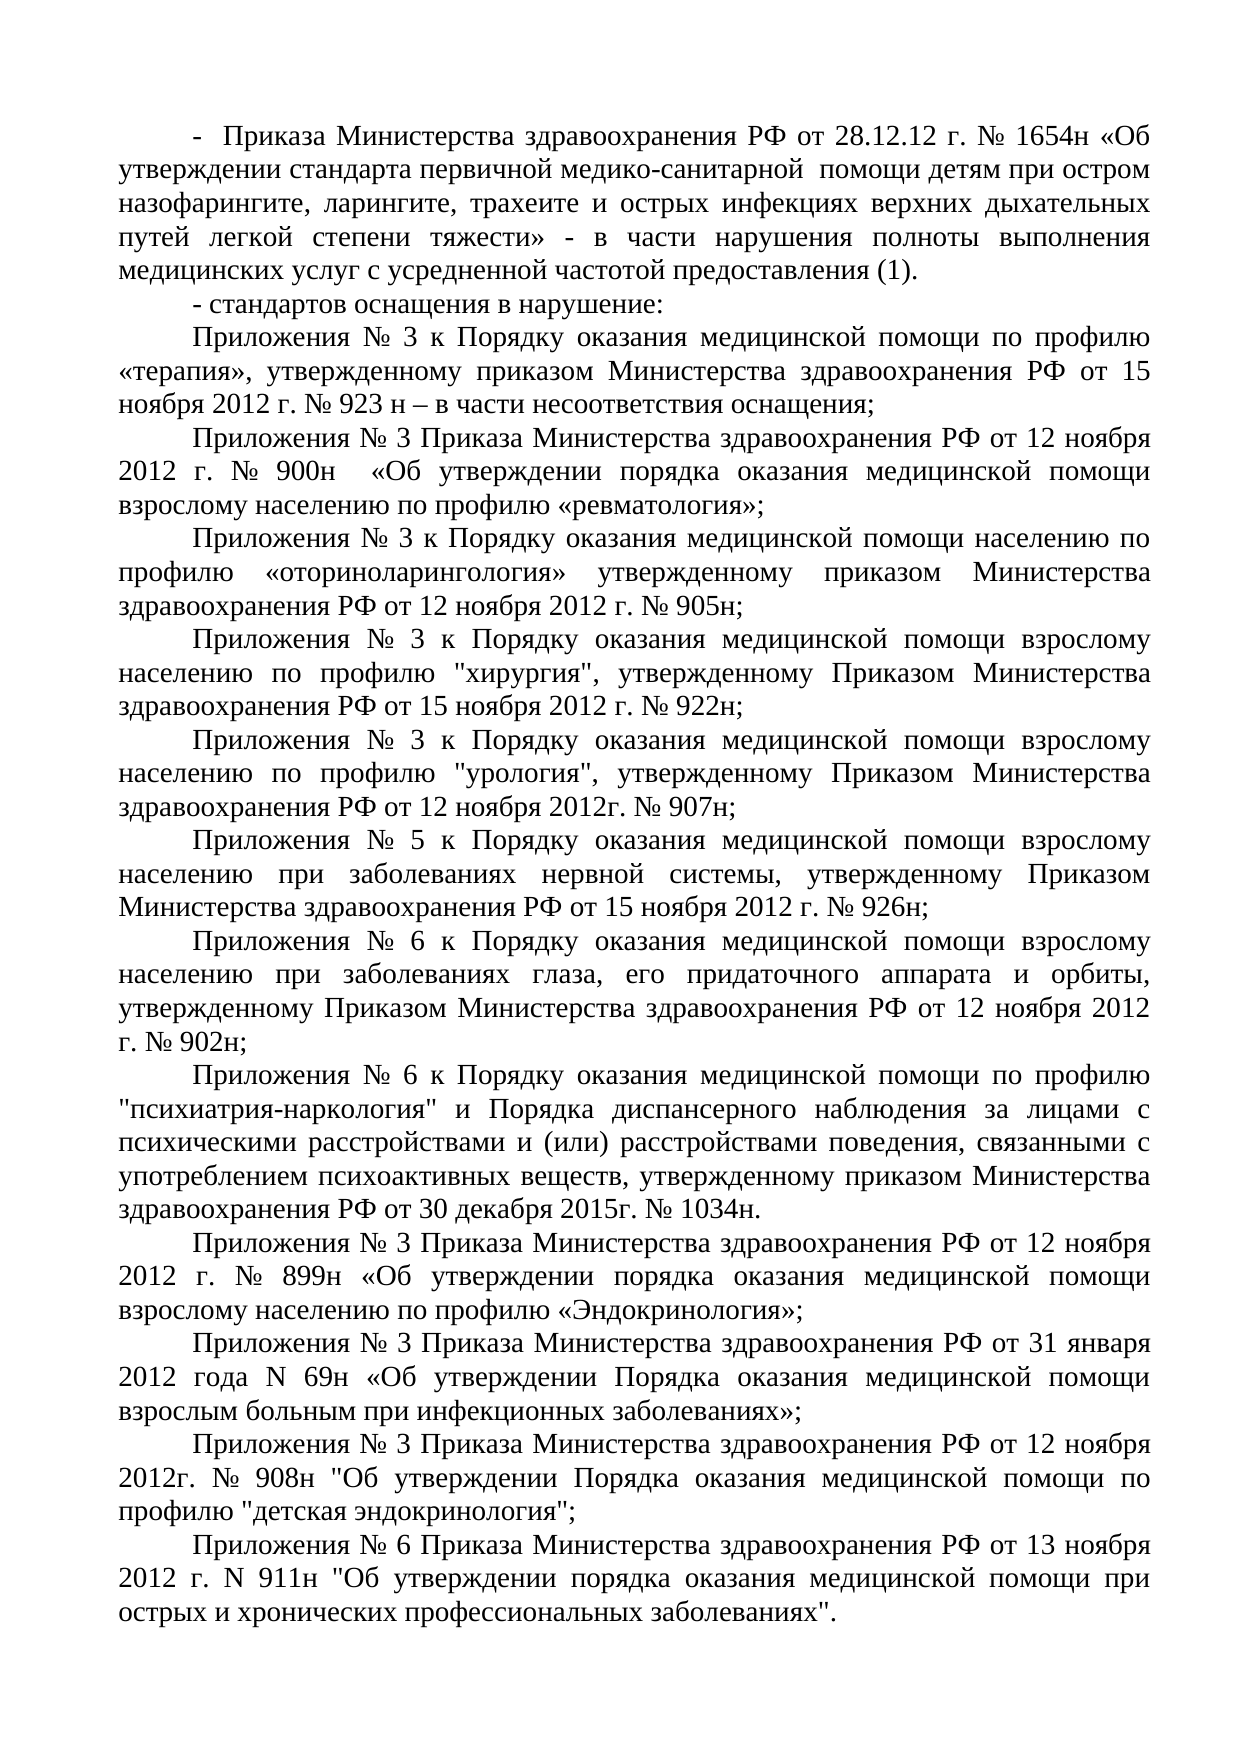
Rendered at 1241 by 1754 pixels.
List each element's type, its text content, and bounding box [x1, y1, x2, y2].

text Приложения № 6 к Порядку оказания медицинской помощи по профилю "психиатрия-наркология" и Порядка диспансерного наблюдения за лицами с психическими расстройствами и (или) расстройствами поведения, связанными с употреблением психоактивных веществ, утвержденному приказом Министерства здравоохранения РФ от 30 декабря 2015г. № 1034н. [118, 1057, 1152, 1225]
text Приложения № 3 к Порядку оказания медицинской помощи по профилю «терапия», утвержденному приказом Министерства здравоохранения РФ от 15 ноября 2012 г. № 923 н – в части несоответствия оснащения; [118, 319, 1152, 420]
text Приложения № 3 к Порядку оказания медицинской помощи населению по профилю «оториноларингология» утвержденному приказом Министерства здравоохранения РФ от 12 ноября 2012 г. № 905н; [118, 521, 1152, 621]
text - стандартов оснащения в нарушение: [118, 286, 1152, 319]
text Приложения № 5 к Порядку оказания медицинской помощи взрослому населению при заболеваниях нервной системы, утвержденному Приказом Министерства здравоохранения РФ от 15 ноября 2012 г. № 926н; [118, 822, 1152, 923]
text Приложения № 6 к Порядку оказания медицинской помощи взрослому населению при заболеваниях глаза, его придаточного аппарата и орбиты, утвержденному Приказом Министерства здравоохранения РФ от 12 ноября 2012 г. № 902н; [118, 923, 1152, 1057]
text Приложения № 3 Приказа Министерства здравоохранения РФ от 12 ноября 2012 г. № 899н «Об утверждении порядка оказания медицинской помощи взрослому населению по профилю «Эндокринология»; [118, 1225, 1152, 1326]
text Приложения № 3 к Порядку оказания медицинской помощи взрослому населению по профилю "хирургия", утвержденному Приказом Министерства здравоохранения РФ от 15 ноября 2012 г. № 922н; [118, 621, 1152, 722]
text Приложения № 3 Приказа Министерства здравоохранения РФ от 31 января 2012 года N 69н «Об утверждении Порядка оказания медицинской помощи взрослым больным при инфекционных заболеваниях»; [118, 1326, 1152, 1426]
text Приложения № 3 к Порядку оказания медицинской помощи взрослому населению по профилю "урология", утвержденному Приказом Министерства здравоохранения РФ от 12 ноября 2012г. № 907н; [118, 722, 1152, 822]
text Приложения № 3 Приказа Министерства здравоохранения РФ от 12 ноября 2012г. № 908н "Об утверждении Порядка оказания медицинской помощи по профилю "детская эндокринология"; [118, 1426, 1152, 1527]
text Приложения № 6 Приказа Министерства здравоохранения РФ от 13 ноября 2012 г. N 911н "Об утверждении порядка оказания медицинской помощи при острых и хронических профессиональных заболеваниях". [118, 1527, 1152, 1627]
text - Приказа Министерства здравоохранения РФ от 28.12.12 г. № 1654н «Об утверждении стандарта первичной медико-санитарной помощи детям при остром назофарингите, ларингите, трахеите и острых инфекциях верхних дыхательных путей легкой степени тяжести» - в части нарушения полноты выполнения медицинских услуг с усредненной частотой предоставления (1). [118, 118, 1152, 286]
text Приложения № 3 Приказа Министерства здравоохранения РФ от 12 ноября 2012 г. № 900н «Об утверждении порядка оказания медицинской помощи взрослому населению по профилю «ревматология»; [118, 420, 1152, 521]
